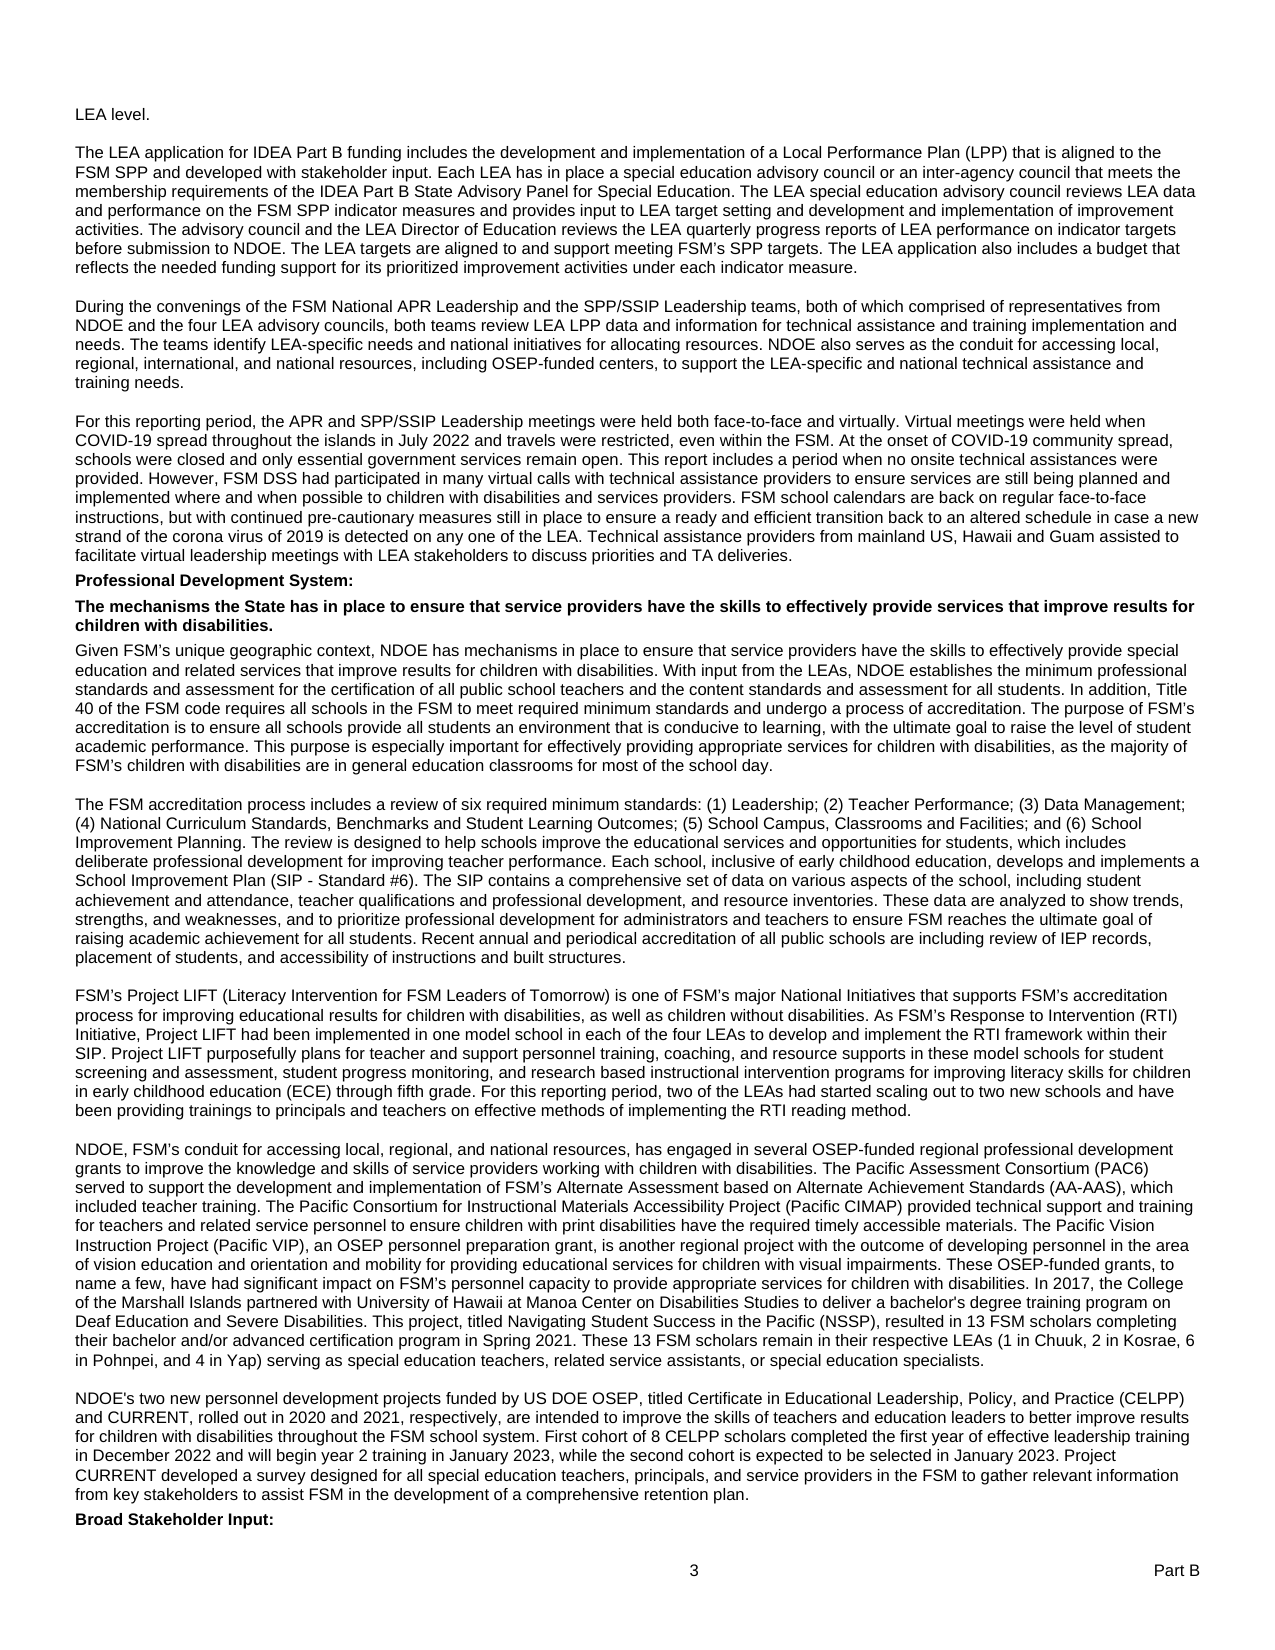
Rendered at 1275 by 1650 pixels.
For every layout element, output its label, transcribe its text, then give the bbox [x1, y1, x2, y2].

text Professional Development System: [75, 571, 1200, 590]
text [75, 105, 1200, 565]
text The mechanisms the State has in place to ensure that service providers have the skills to effectively provide services that improve results for children with disabilities. [75, 597, 1200, 635]
text Broad Stakeholder Input: [75, 1510, 1200, 1529]
text Given FSM’s unique geographic context, NDOE has mechanisms in place to ensure that service providers have the skills to effectively provide special education and related services that improve results for children with disabilities. With input from the LEAs, NDOE establishes the minimum professional standards and assessment for the certification of all public school teachers and the content standards and assessment for all students. In addition, Title 40 of the FSM code requires all schools in the FSM to meet required minimum standards and undergo a process of accreditation. The purpose of FSM’s accreditation is to ensure all schools provide all students an environment that is conducive to learning, with the ultimate goal to raise the level of student academic performance. This purpose is especially important for effectively providing appropriate services for children with disabilities, as the majority of FSM’s children with disabilities are in general education classrooms for most of the school day. The FSM accreditation process includes a review of six required minimum standards: (1) Leadership; (2) Teacher Performance; (3) Data Management; (4) National Curriculum Standards, Benchmarks and Student Learning Outcomes; (5) School Campus, Classrooms and Facilities; and (6) School Improvement Planning. The review is designed to help schools improve the educational services and opportunities for students, which includes deliberate professional development for improving teacher performance. Each school, inclusive of early childhood education, develops and implements a School Improvement Plan (SIP - Standard #6). The SIP contains a comprehensive set of data on various aspects of the school, including student achievement and attendance, teacher qualifications and professional development, and resource inventories. These data are analyzed to show trends, strengths, and weaknesses, and to prioritize professional development for administrators and teachers to ensure FSM reaches the ultimate goal of raising academic achievement for all students. Recent annual and periodical accreditation of all public schools are including review of IEP records, placement of students, and accessibility of instructions and built structures. FSM’s Project LIFT (Literacy Intervention for FSM Leaders of Tomorrow) is one of FSM’s major National Initiatives that supports FSM’s accreditation process for improving educational results for children with disabilities, as well as children without disabilities. As FSM’s Response to Intervention (RTI) Initiative, Project LIFT had been implemented in one model school in each of the four LEAs to develop and implement the RTI framework within their SIP. Project LIFT purposefully plans for teacher and support personnel training, coaching, and resource supports in these model schools for student screening and assessment, student progress monitoring, and research based instructional intervention programs for improving literacy skills for children in early childhood education (ECE) through fifth grade. For this reporting period, two of the LEAs had started scaling out to two new schools and have been providing trainings to principals and teachers on effective methods of implementing the RTI reading method. NDOE, FSM’s conduit for accessing local, regional, and national resources, has engaged in several OSEP-funded regional professional development grants to improve the knowledge and skills of service providers working with children with disabilities. The Pacific Assessment Consortium (PAC6) served to support the development and implementation of FSM’s Alternate Assessment based on Alternate Achievement Standards (AA-AAS), which included teacher training. The Pacific Consortium for Instructional Materials Accessibility Project (Pacific CIMAP) provided technical support and training for teachers and related service personnel to ensure children with print disabilities have the required timely accessible materials. The Pacific Vision Instruction Project (Pacific VIP), an OSEP personnel preparation grant, is another regional project with the outcome of developing personnel in the area of vision education and orientation and mobility for providing educational services for children with visual impairments. These OSEP-funded grants, to name a few, have had significant impact on FSM’s personnel capacity to provide appropriate services for children with disabilities. In 2017, the College of the Marshall Islands partnered with University of Hawaii at Manoa Center on Disabilities Studies to deliver a bachelor's degree training program on Deaf Education and Severe Disabilities. This project, titled Navigating Student Success in the Pacific (NSSP), resulted in 13 FSM scholars completing their bachelor and/or advanced certification program in Spring 2021. These 13 FSM scholars remain in their respective LEAs (1 in Chuuk, 2 in Kosrae, 6 in Pohnpei, and 4 in Yap) serving as special education teachers, related service assistants, or special education specialists. NDOE's two new personnel development projects funded by US DOE OSEP, titled Certificate in Educational Leadership, Policy, and Practice (CELPP) and CURRENT, rolled out in 2020 and 2021, respectively, are intended to improve the skills of teachers and education leaders to better improve results for children with disabilities throughout the FSM school system. First cohort of 8 CELPP scholars completed the first year of effective leadership training in December 2022 and will begin year 2 training in January 2023, while the second cohort is expected to be selected in January 2023. Project CURRENT developed a survey designed for all special education teachers, principals, and service providers in the FSM to gather relevant information from key stakeholders to assist FSM in the development of a comprehensive retention plan. [75, 641, 1200, 1504]
